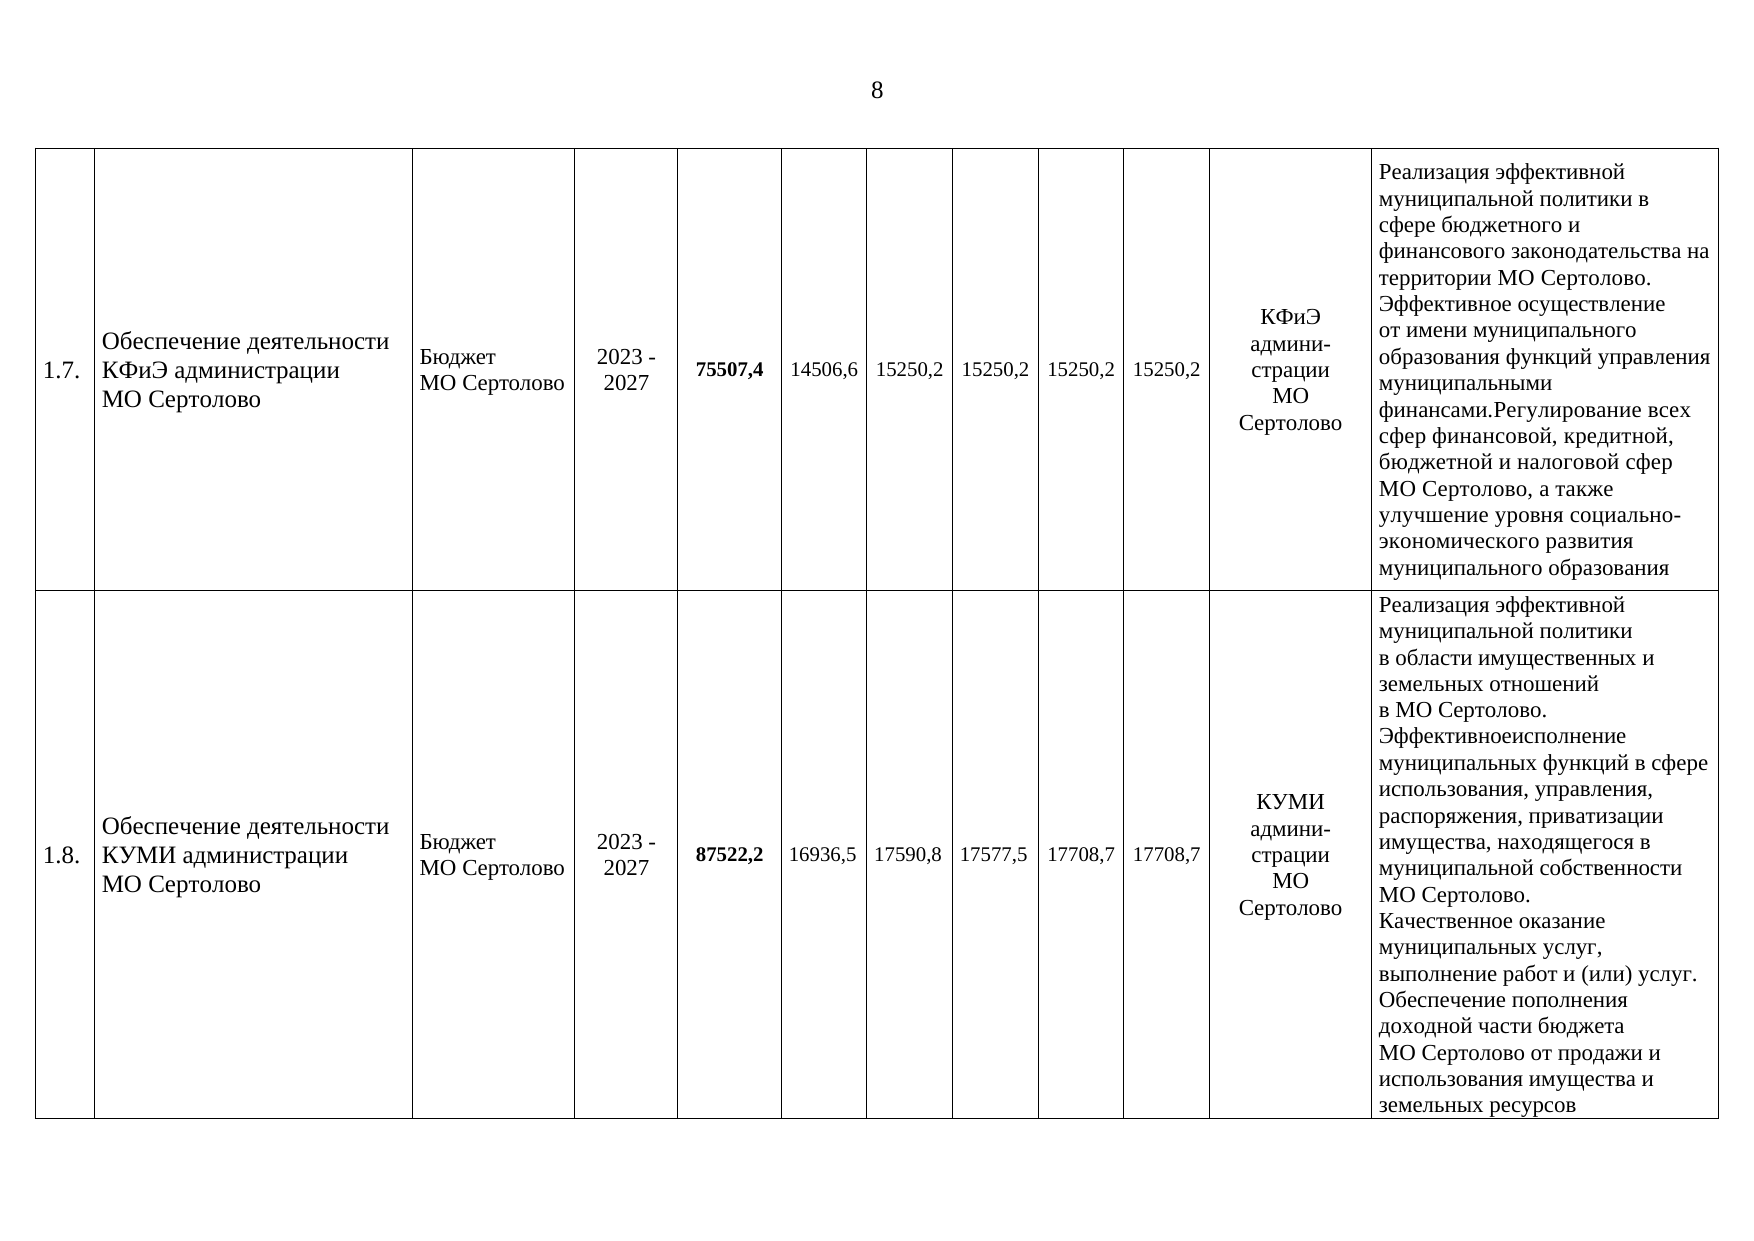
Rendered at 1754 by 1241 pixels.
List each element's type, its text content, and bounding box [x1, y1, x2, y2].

table_cell Обеспечение деятельности КФиЭ администрации МО Сертолово [95, 149, 412, 590]
table_cell 2023 - 2027 [575, 149, 677, 590]
table_cell 2023 - 2027 [575, 591, 677, 1118]
table_cell 75507,4 [678, 149, 781, 590]
table_cell 87522,2 [678, 591, 781, 1118]
table_cell Реализация эффективной муниципальной политики в сфере бюджетного и финансового законодательства на территории МО Сертолово. Эффективное осуществление от имени муниципального образования функций управления муниципальными финансами.Регулирование всех сфер финансовой, кредитной, бюджетной и налоговой сфер МО Сертолово, а также улучшение уровня социально-экономического развития муниципального образования [1372, 149, 1718, 590]
table_cell Бюджет МО Сертолово [413, 149, 574, 590]
table_cell 17577,5 [953, 591, 1038, 1118]
table_cell 17708,7 [1124, 591, 1209, 1118]
table_cell 15250,2 [1124, 149, 1209, 590]
table_cell Обеспечение деятельности КУМИ администрации МО Сертолово [95, 591, 412, 1118]
table_cell 1.7. [36, 149, 94, 590]
table_cell КУМИ админи-страции МО Сертолово [1210, 591, 1371, 1118]
table_cell Реализация эффективной муниципальной политики в области имущественных и земельных отношений в МО Сертолово. Эффективноеисполнение муниципальных функций в сфере использования, управления, распоряжения, приватизации имущества, находящегося в муниципальной собственности МО Сертолово. Качественное оказание муниципальных услуг, выполнение работ и (или) услуг. Обеспечение пополнения доходной части бюджета МО Сертолово от продажи и использования имущества и земельных ресурсов [1372, 591, 1718, 1118]
table_cell 15250,2 [953, 149, 1038, 590]
table_cell 16936,5 [782, 591, 866, 1118]
table_cell 14506,6 [782, 149, 866, 590]
table_cell КФиЭ админи-страции МО Сертолово [1210, 149, 1371, 590]
table_cell 17708,7 [1039, 591, 1123, 1118]
table_cell 15250,2 [867, 149, 952, 590]
table_cell 17590,8 [867, 591, 952, 1118]
table_cell 15250,2 [1039, 149, 1123, 590]
table_cell Бюджет МО Сертолово [413, 591, 574, 1118]
table_cell 1.8. [36, 591, 94, 1118]
